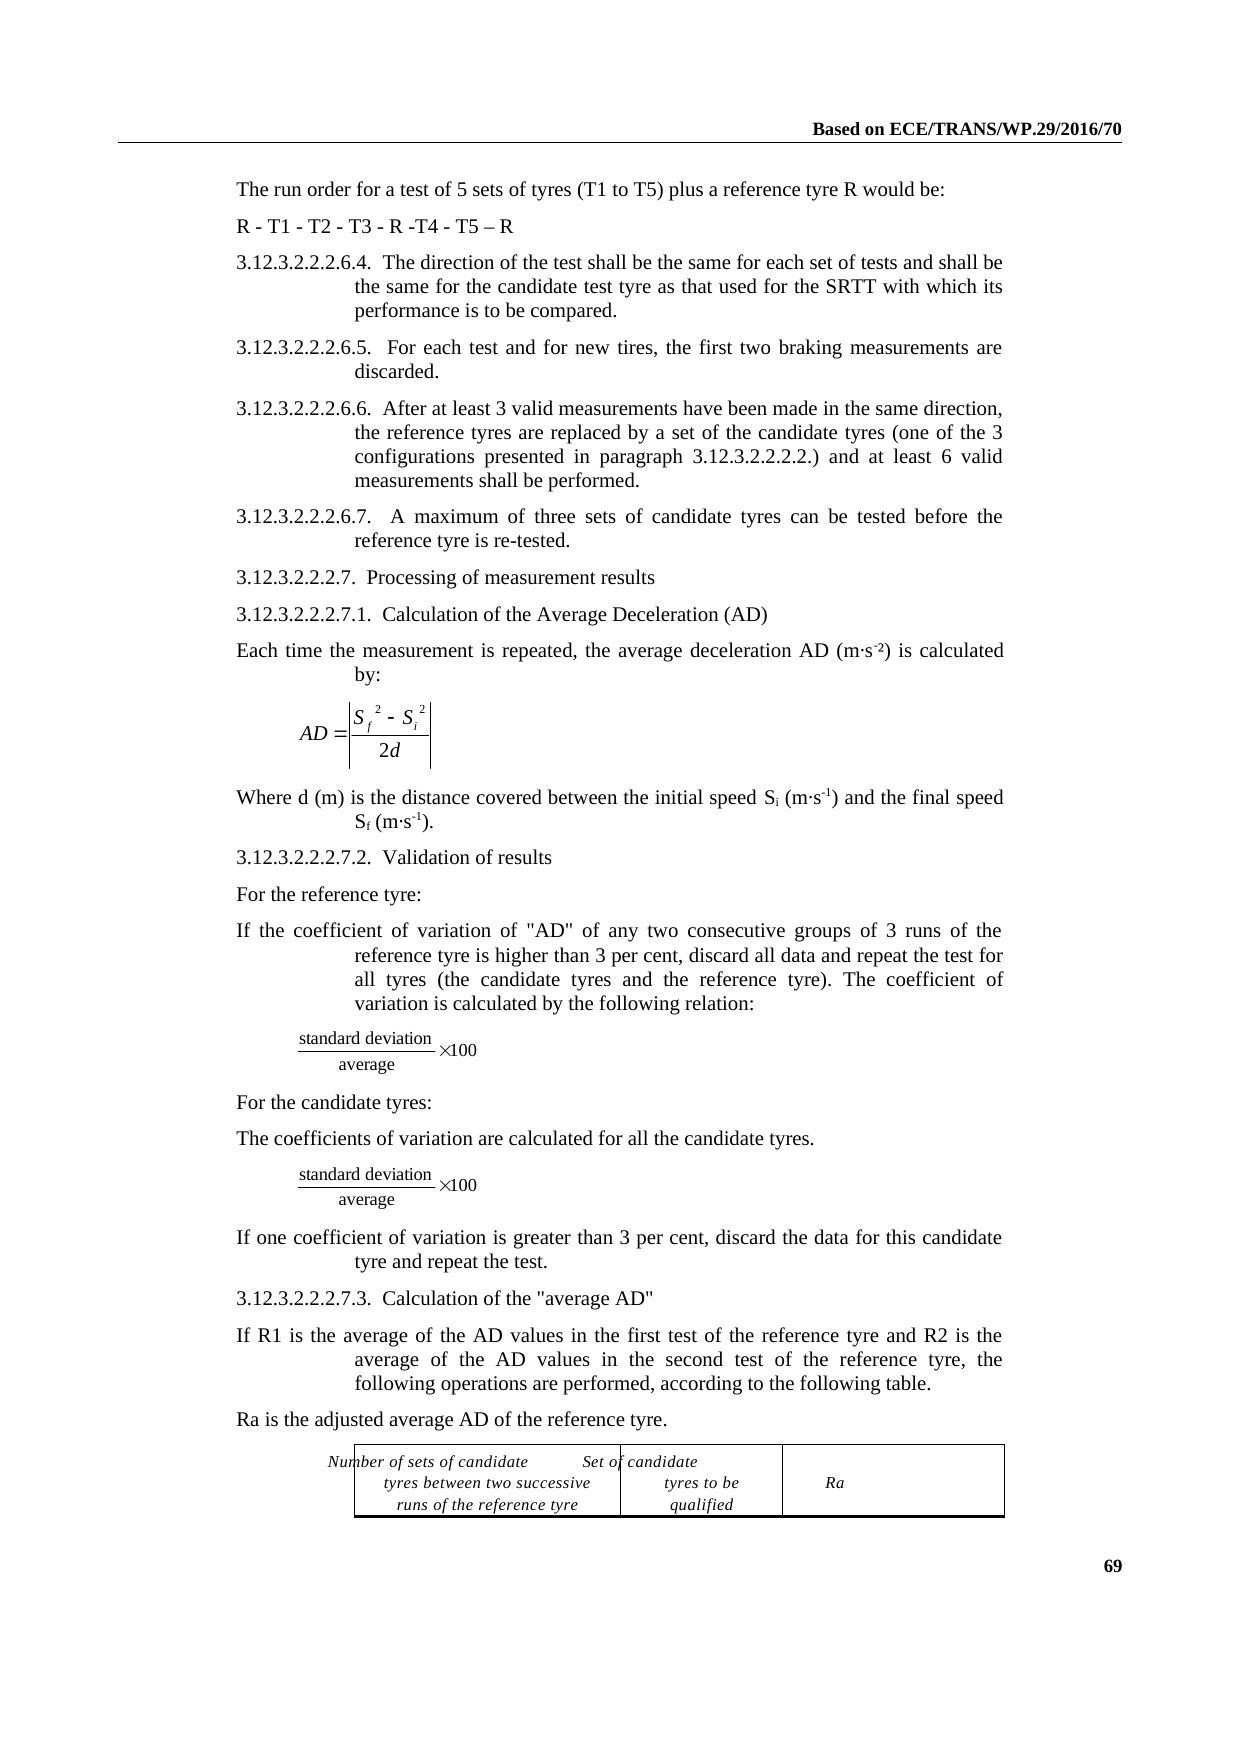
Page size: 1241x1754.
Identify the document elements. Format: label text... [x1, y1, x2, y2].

text R - T1 - T2 - T3 - R -T4 - T5 – R [236, 214, 1004, 238]
table_header Set of candidate tyres to be qualified [621, 1445, 782, 1514]
text For the reference tyre: [236, 882, 1004, 906]
text 3.12.3.2.2.2.7. Processing of measurement results [236, 565, 1004, 589]
text 3.12.3.2.2.2.7.2. Validation of results [236, 845, 1004, 869]
text Where d (m) is the distance covered between the initial speed Si (m∙s-1) and the final speed Sf (m∙s-1). [236, 785, 1004, 833]
text If one coefficient of variation is greater than 3 per cent, discard the data for this candidate tyre and repeat the test. [236, 1225, 1004, 1273]
text 3.12.3.2.2.2.6.6. After at least 3 valid measurements have been made in the same direction, the reference tyres are replaced by a set of the candidate tyres (one of the 3 configurations presented in paragraph 3.12.3.2.2.2.2.) and at least 6 valid measurements shall be performed. [236, 396, 1004, 492]
table_header Ra [783, 1445, 1004, 1514]
text 3.12.3.2.2.2.6.4. The direction of the test shall be the same for each set of tests and shall be the same for the candidate test tyre as that used for the SRTT with which its performance is to be compared. [236, 250, 1004, 322]
text 3.12.3.2.2.2.6.7. A maximum of three sets of candidate tyres can be tested before the reference tyre is re-tested. [236, 504, 1004, 552]
text Ra is the adjusted average AD of the reference tyre. [236, 1407, 1004, 1431]
text If R1 is the average of the AD values in the first test of the reference tyre and R2 is the average of the AD values in the second test of the reference tyre, the following operations are performed, according to the following table. [236, 1322, 1004, 1395]
text If the coefficient of variation of "AD" of any two consecutive groups of 3 runs of the reference tyre is higher than 3 per cent, discard all data and repeat the test for all tyres (the candidate tyres and the reference tyre). The coefficient of variation is calculated by the following relation: [236, 918, 1004, 1015]
text Each time the measurement is repeated, the average deceleration AD (m∙s-²) is calculated by: [236, 638, 1004, 686]
text For the candidate tyres: [236, 1090, 1004, 1114]
text 3.12.3.2.2.2.7.3. Calculation of the "average AD" [236, 1286, 1004, 1310]
text 3.12.3.2.2.2.6.5. For each test and for new tires, the first two braking measurements are discarded. [236, 335, 1004, 383]
table_header Number of sets of candidate tyres between two successive runs of the reference tyre [355, 1445, 620, 1514]
text The coefficients of variation are calculated for all the candidate tyres. [236, 1126, 1004, 1150]
text 3.12.3.2.2.2.7.1. Calculation of the Average Deceleration (AD) [236, 602, 1004, 626]
text The run order for a test of 5 sets of tyres (T1 to T5) plus a reference tyre R would be: [236, 177, 1004, 201]
